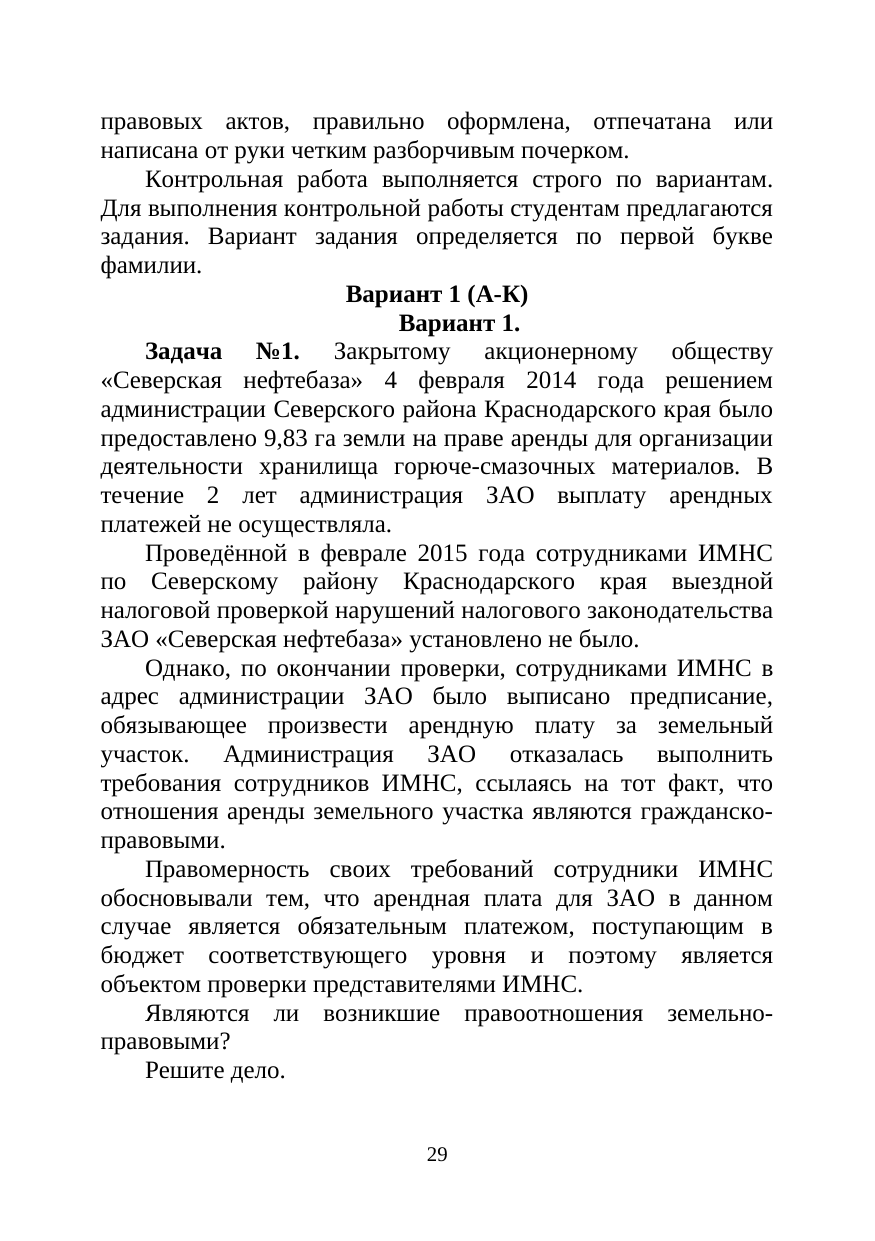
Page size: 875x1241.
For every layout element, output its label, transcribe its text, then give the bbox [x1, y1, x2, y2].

text Контрольная работа выполняется строго по вариантам. Для выполнения контрольной работы студентам предлагаются задания. Вариант задания определяется по первой букве фамилии. [100, 164, 774, 279]
text Решите дело. [100, 1055, 774, 1084]
text Вариант 1. [100, 308, 774, 336]
text Однако, по окончании проверки, сотрудниками ИМНС в адрес администрации ЗАО было выписано предписание, обязывающее произвести арендную плату за земельный участок. Администрация ЗАО отказалась выполнить требования сотрудников ИМНС, ссылаясь на тот факт, что отношения аренды земельного участка являются гражданско-правовыми. [100, 653, 774, 854]
text Задача №1. Закрытому акционерному обществу «Северская нефтебаза» 4 февраля 2014 года решением администрации Северского района Краснодарского края было предоставлено земли на праве аренды для организации деятельности хранилища горюче-смазочных материалов. В течение 2 лет администрация ЗАО выплату арендных платежей не осуществляла. [100, 336, 774, 538]
text Правомерность своих требований сотрудники ИМНС обосновывали тем, что арендная плата для ЗАО в данном случае является обязательным платежом, поступающим в бюджет соответствующего уровня и поэтому является объектом проверки представителями ИМНС. [100, 854, 774, 998]
text Вариант 1 (А-К) [100, 279, 774, 308]
text Проведённой в феврале 2015 года сотрудниками ИМНС по Северскому району Краснодарского края выездной налоговой проверкой нарушений налогового законодательства ЗАО «Северская нефтебаза» установлено не было. [100, 538, 774, 653]
text Являются ли возникшие правоотношения земельно-правовыми? [100, 998, 774, 1055]
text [100, 106, 774, 164]
